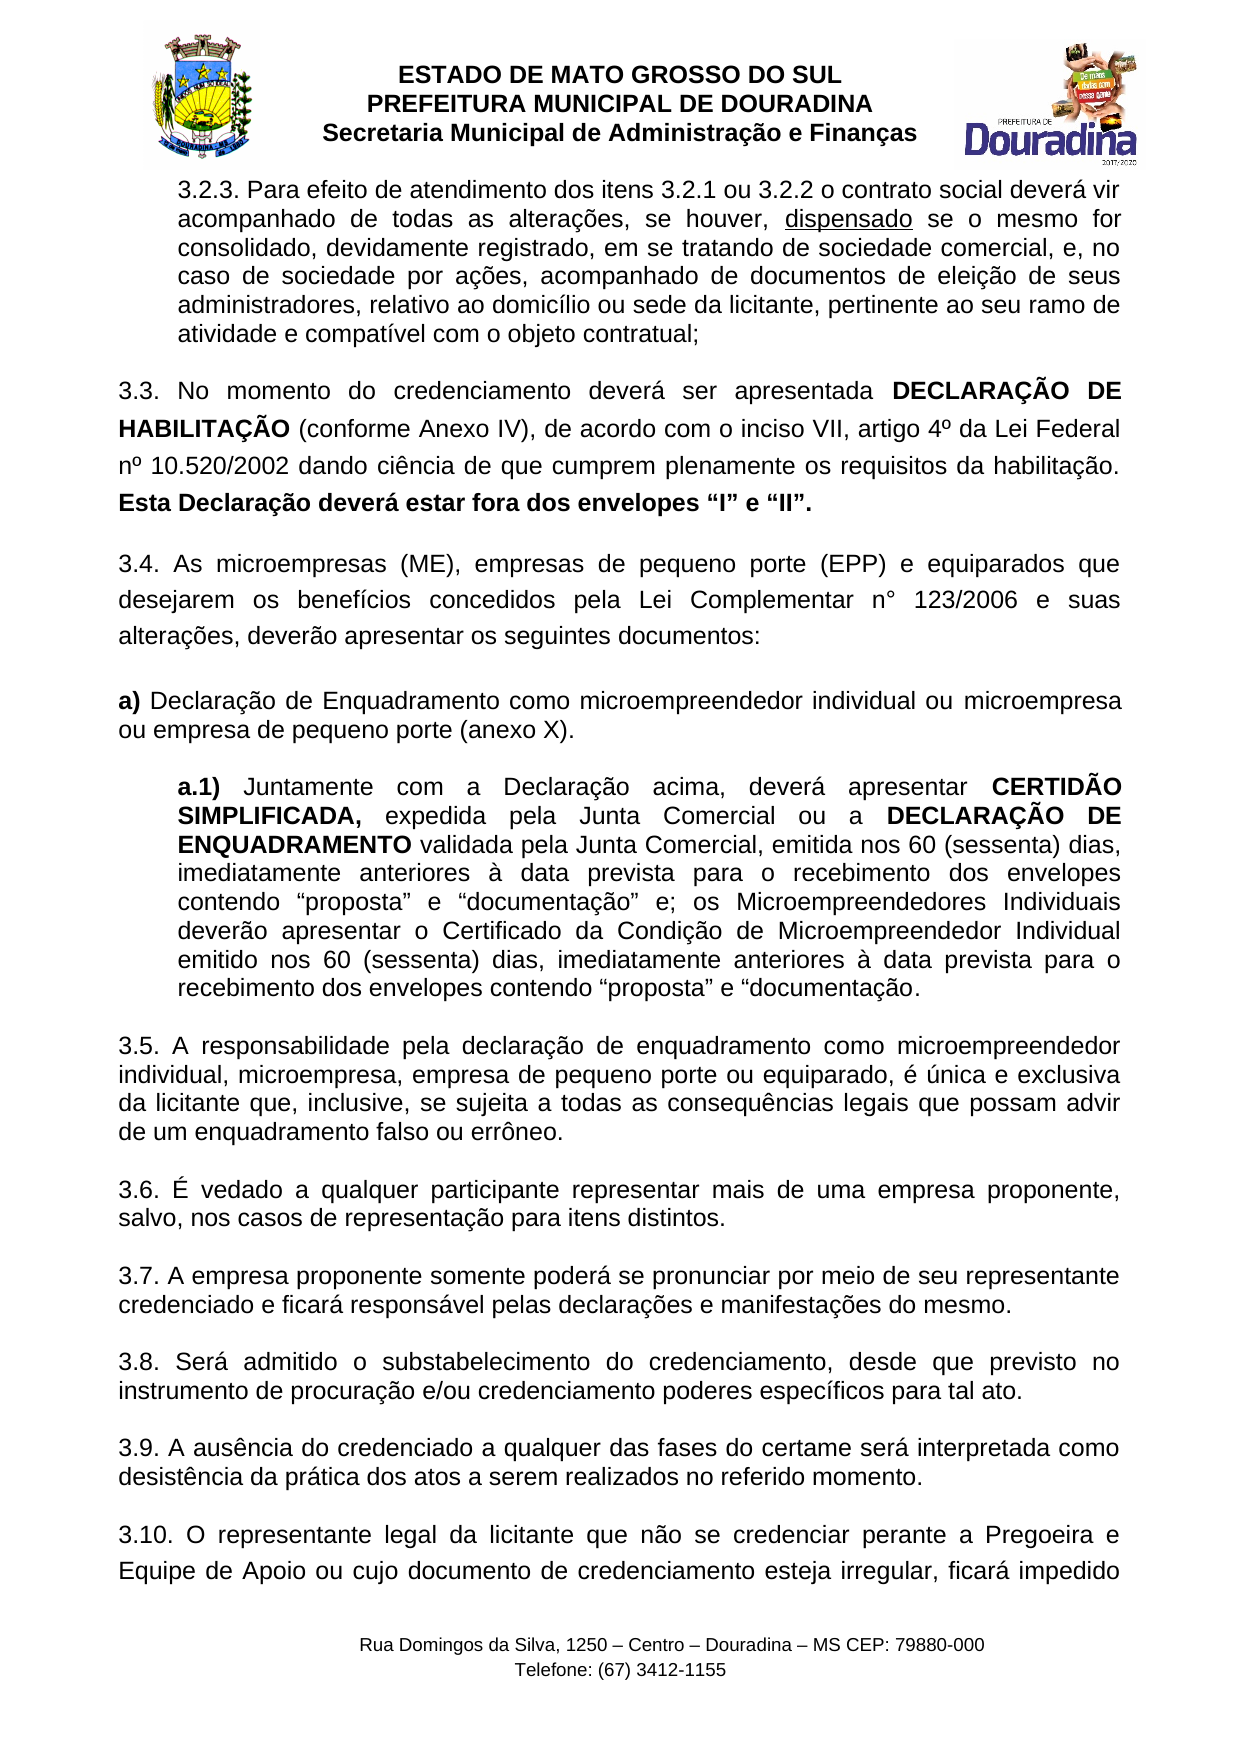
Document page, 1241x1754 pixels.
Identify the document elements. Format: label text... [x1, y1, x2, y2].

text 3.3. No momento do credenciamento deverá ser apresentada DECLARAÇÃO DE HABILITAÇÃO (conforme Anexo IV), de acordo com o inciso VII, artigo 4º da Lei Federal nº 10.520/2002 dando ciência de que cumprem plenamente os requisitos da habilitação. Esta Declaração deverá estar fora dos envelopes “I” e “II”. [118, 376, 1122, 525]
picture [954, 39, 1147, 170]
text 3.7. A empresa proponente somente poderá se pronunciar por meio de seu representante credenciado e ficará responsável pelas declarações e manifestações do mesmo. [118, 1261, 1122, 1318]
text a) Declaração de Enquadramento como microempreendedor individual ou microempresa ou empresa de pequeno porte (anexo X). [118, 686, 1122, 743]
text 3.6. É vedado a qualquer participante representar mais de uma empresa proponente, salvo, nos casos de representação para itens distintos. [118, 1175, 1122, 1232]
text 3.5. A responsabilidade pela declaração de enquadramento como microempreendedor individual, microempresa, empresa de pequeno porte ou equiparado, é única e exclusiva da licitante que, inclusive, se sujeita a todas as consequências legais que possam advir de um enquadramento falso ou errôneo. [118, 1031, 1122, 1146]
text 3.8. Será admitido o substabelecimento do credenciamento, desde que previsto no instrumento de procuração e/ou credenciamento poderes específicos para tal ato. [118, 1347, 1122, 1405]
text 3.2.3. Para efeito de atendimento dos itens 3.2.1 ou 3.2.2 o contrato social deverá vir acompanhado de todas as alterações, se houver, dispensado se o mesmo for consolidado, devidamente registrado, em se tratando de sociedade comercial, e, no caso de sociedade por ações, acompanhado de documentos de eleição de seus administradores, relativo ao domicílio ou sede da licitante, pertinente ao seu ramo de atividade e compatível com o objeto contratual; [177, 175, 1122, 347]
text 3.9. A ausência do credenciado a qualquer das fases do certame será interpretada como desistência da prática dos atos a serem realizados no referido momento. [118, 1433, 1122, 1491]
picture [143, 20, 260, 170]
text 3.4. As microempresas (ME), empresas de pequeno porte (EPP) e equiparados que desejarem os benefícios concedidos pela Lei Complementar n° 123/2006 e suas alterações, deverão apresentar os seguintes documentos: [118, 549, 1122, 657]
